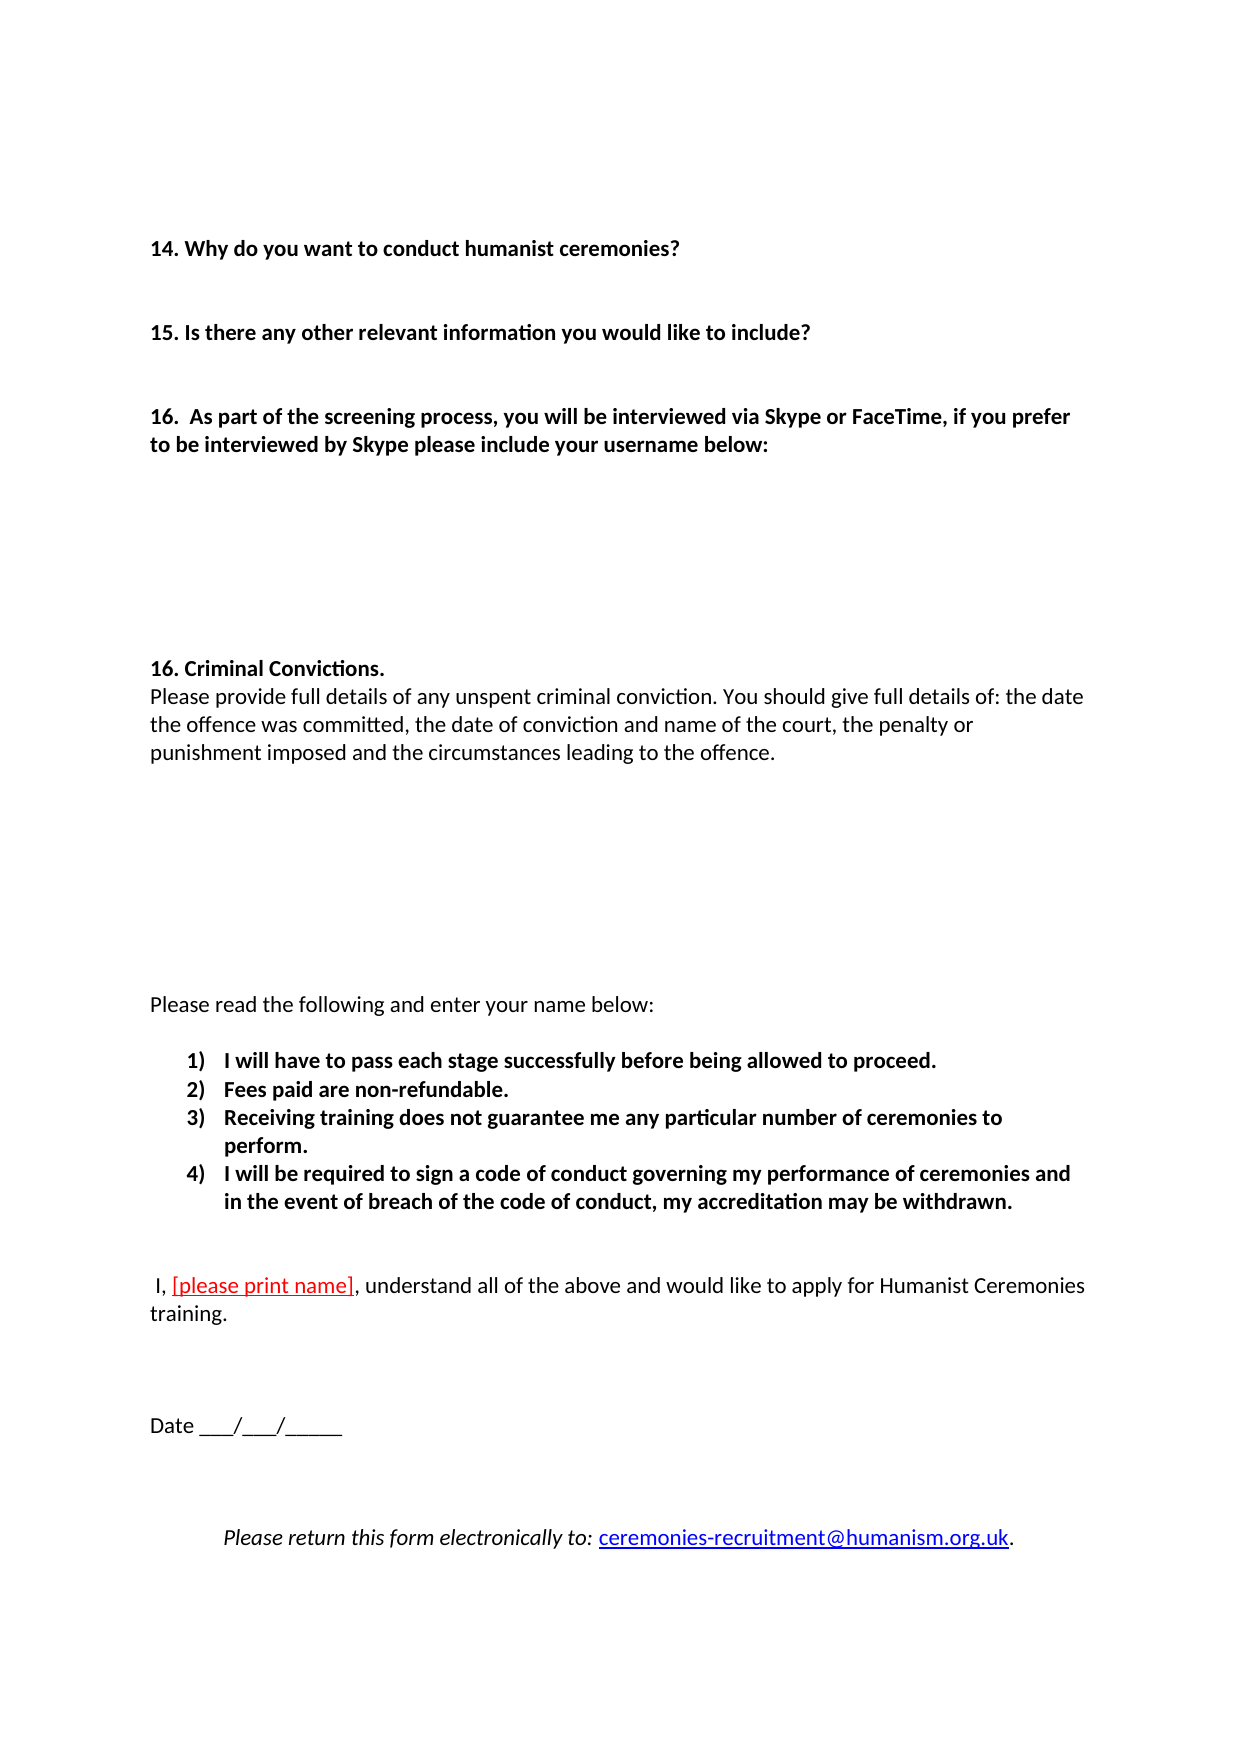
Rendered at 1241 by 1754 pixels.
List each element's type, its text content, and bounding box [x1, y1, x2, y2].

text Please return this form electronically to: ceremonies-recruitment@humanism.org.uk. [150, 1523, 1090, 1551]
text I, [please print name], understand all of the above and would like to apply for Humanist Ceremonies training. [150, 1271, 1090, 1327]
list I will be required to sign a code of conduct governing my performance of ceremonies and in the event of breach of the code of conduct, my accreditation may be withdrawn. [186, 1159, 1090, 1215]
text Please read the following and enter your name below: [150, 991, 1090, 1019]
list Receiving training does not guarantee me any particular number of ceremonies to perform. [186, 1103, 1090, 1159]
text Date ___/___/_____ [150, 1411, 1090, 1439]
text 15. Is there any other relevant information you would like to include? [150, 318, 1090, 346]
text 16. Criminal Convictions. [150, 654, 1090, 682]
list I will have to pass each stage successfully before being allowed to proceed. [186, 1047, 1090, 1075]
text Please provide full details of any unspent criminal conviction. You should give full details of: the date the offence was committed, the date of conviction and name of the court, the penalty or punishment imposed and the circumstances leading to the offence. [150, 682, 1090, 766]
text 14. Why do you want to conduct humanist ceremonies? [150, 234, 1090, 262]
list Fees paid are non-refundable. [186, 1075, 1090, 1103]
text 16. As part of the screening process, you will be interviewed via Skype or FaceTime, if you prefer to be interviewed by Skype please include your username below: [150, 374, 1090, 458]
